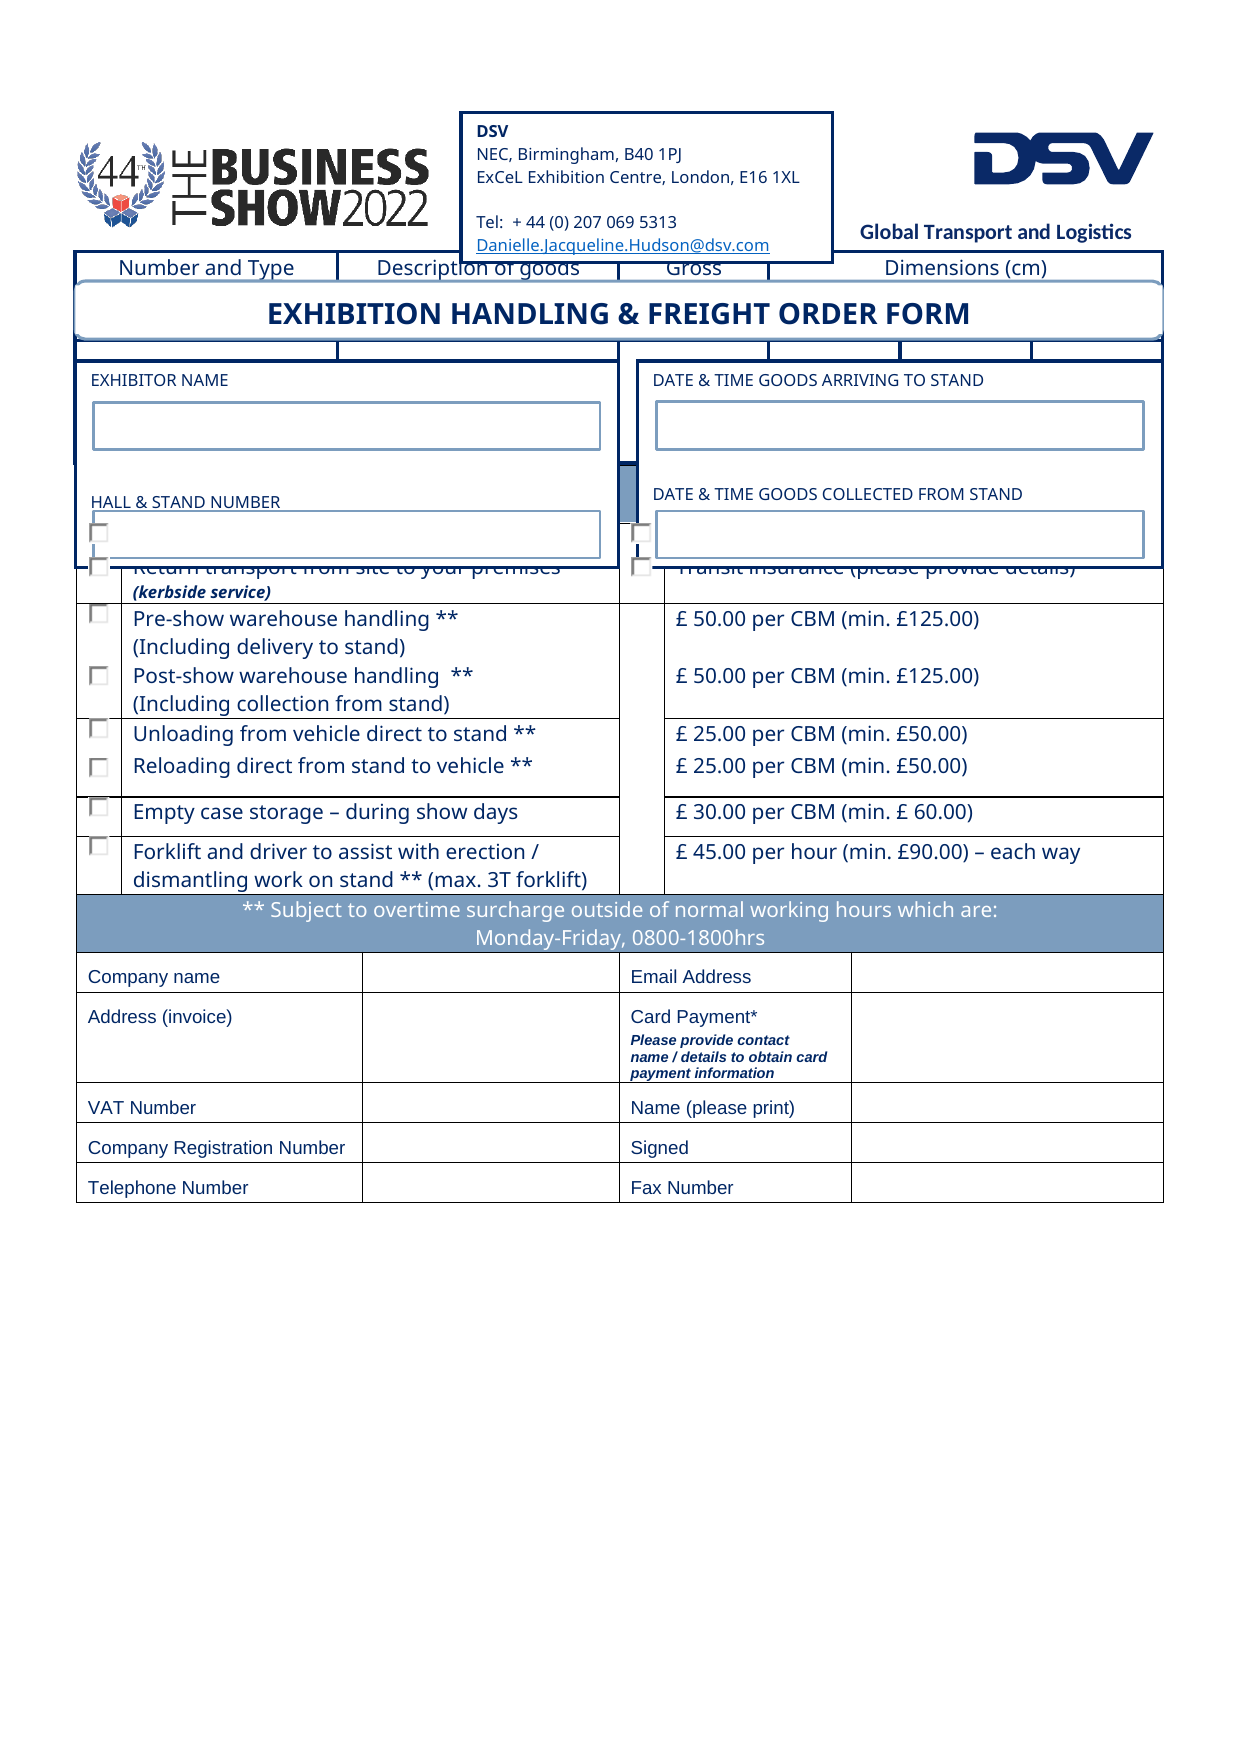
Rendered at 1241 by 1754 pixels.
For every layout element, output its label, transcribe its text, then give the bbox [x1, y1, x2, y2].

table_cell [852, 1163, 1163, 1202]
table_header Description of goods [529, 264, 617, 279]
table_header Gross weight (kg) [620, 264, 767, 279]
table_cell [77, 798, 121, 836]
table_cell Company name [77, 953, 362, 992]
table_cell Unloading from vehicle direct to stand ** Reloading direct from stand to vehicle ** [122, 719, 619, 796]
table_cell Transport from your premises to site Return transport from site to your premises (kerbside service) [122, 569, 619, 603]
table_cell [852, 1123, 1163, 1162]
table_cell Signed [620, 1123, 851, 1162]
table_cell Company Registration Number [77, 1123, 362, 1162]
table_cell [363, 1123, 619, 1162]
table_cell £ 30.00 per CBM (min. £ 60.00) [665, 798, 1163, 836]
table_cell [77, 837, 121, 894]
table_cell [852, 1083, 1163, 1122]
table_cell £ 50.00 per CBM (min. £125.00) £ 50.00 per CBM (min. £125.00) [665, 604, 1163, 718]
table_cell Email Address [620, 953, 851, 992]
table_cell [363, 1163, 619, 1202]
table_cell [339, 342, 617, 359]
table_header [620, 466, 636, 522]
table_cell [770, 342, 898, 359]
table_cell Name (please print) [620, 1083, 851, 1122]
table_header Description of goods [339, 253, 528, 279]
table_cell Empty case storage – during show days [122, 798, 619, 836]
table_header Dimensions (cm) [770, 253, 1161, 282]
table_cell Telephone Number [77, 1163, 362, 1202]
table_cell [620, 342, 767, 461]
table_cell Forklift and driver to assist with erection / dismantling work on stand ** (max. 3T forklift) [122, 837, 619, 894]
table_cell Transportation Transit insurance (please provide details) [665, 569, 1163, 603]
table_cell Fax Number [620, 1163, 851, 1202]
table_cell [852, 953, 1163, 992]
table_cell [363, 993, 619, 1082]
table_cell [852, 993, 1163, 1082]
table_cell Pre-show warehouse handling ** (Including delivery to stand) Post-show warehouse handling ** (Including collection from stand) [122, 604, 619, 718]
table_cell ** Subject to overtime surcharge outside of normal working hours which are: Monday-Friday, 0800-1800hrs [77, 895, 1163, 952]
table_cell VAT Number [77, 1083, 362, 1122]
table_cell [77, 604, 121, 718]
table_cell [620, 524, 664, 603]
table_header Number and Type of Packaging [77, 253, 336, 282]
table_cell Address (invoice) [77, 993, 362, 1082]
table_cell [1033, 342, 1161, 359]
table_cell [77, 719, 121, 796]
table_cell [77, 342, 336, 359]
table_cell [620, 604, 664, 894]
picture [75, 136, 441, 237]
table_cell £ 25.00 per CBM (min. £50.00) £ 25.00 per CBM (min. £50.00) [665, 719, 1163, 796]
table_cell [363, 953, 619, 992]
table_cell [77, 569, 121, 603]
table_cell £ 45.00 per hour (min. £90.00) – each way [665, 837, 1163, 894]
table_cell [363, 1083, 619, 1122]
table_cell Card Payment* Please provide contact name / details to obtain card payment information [620, 993, 851, 1082]
table_cell [902, 342, 1030, 359]
